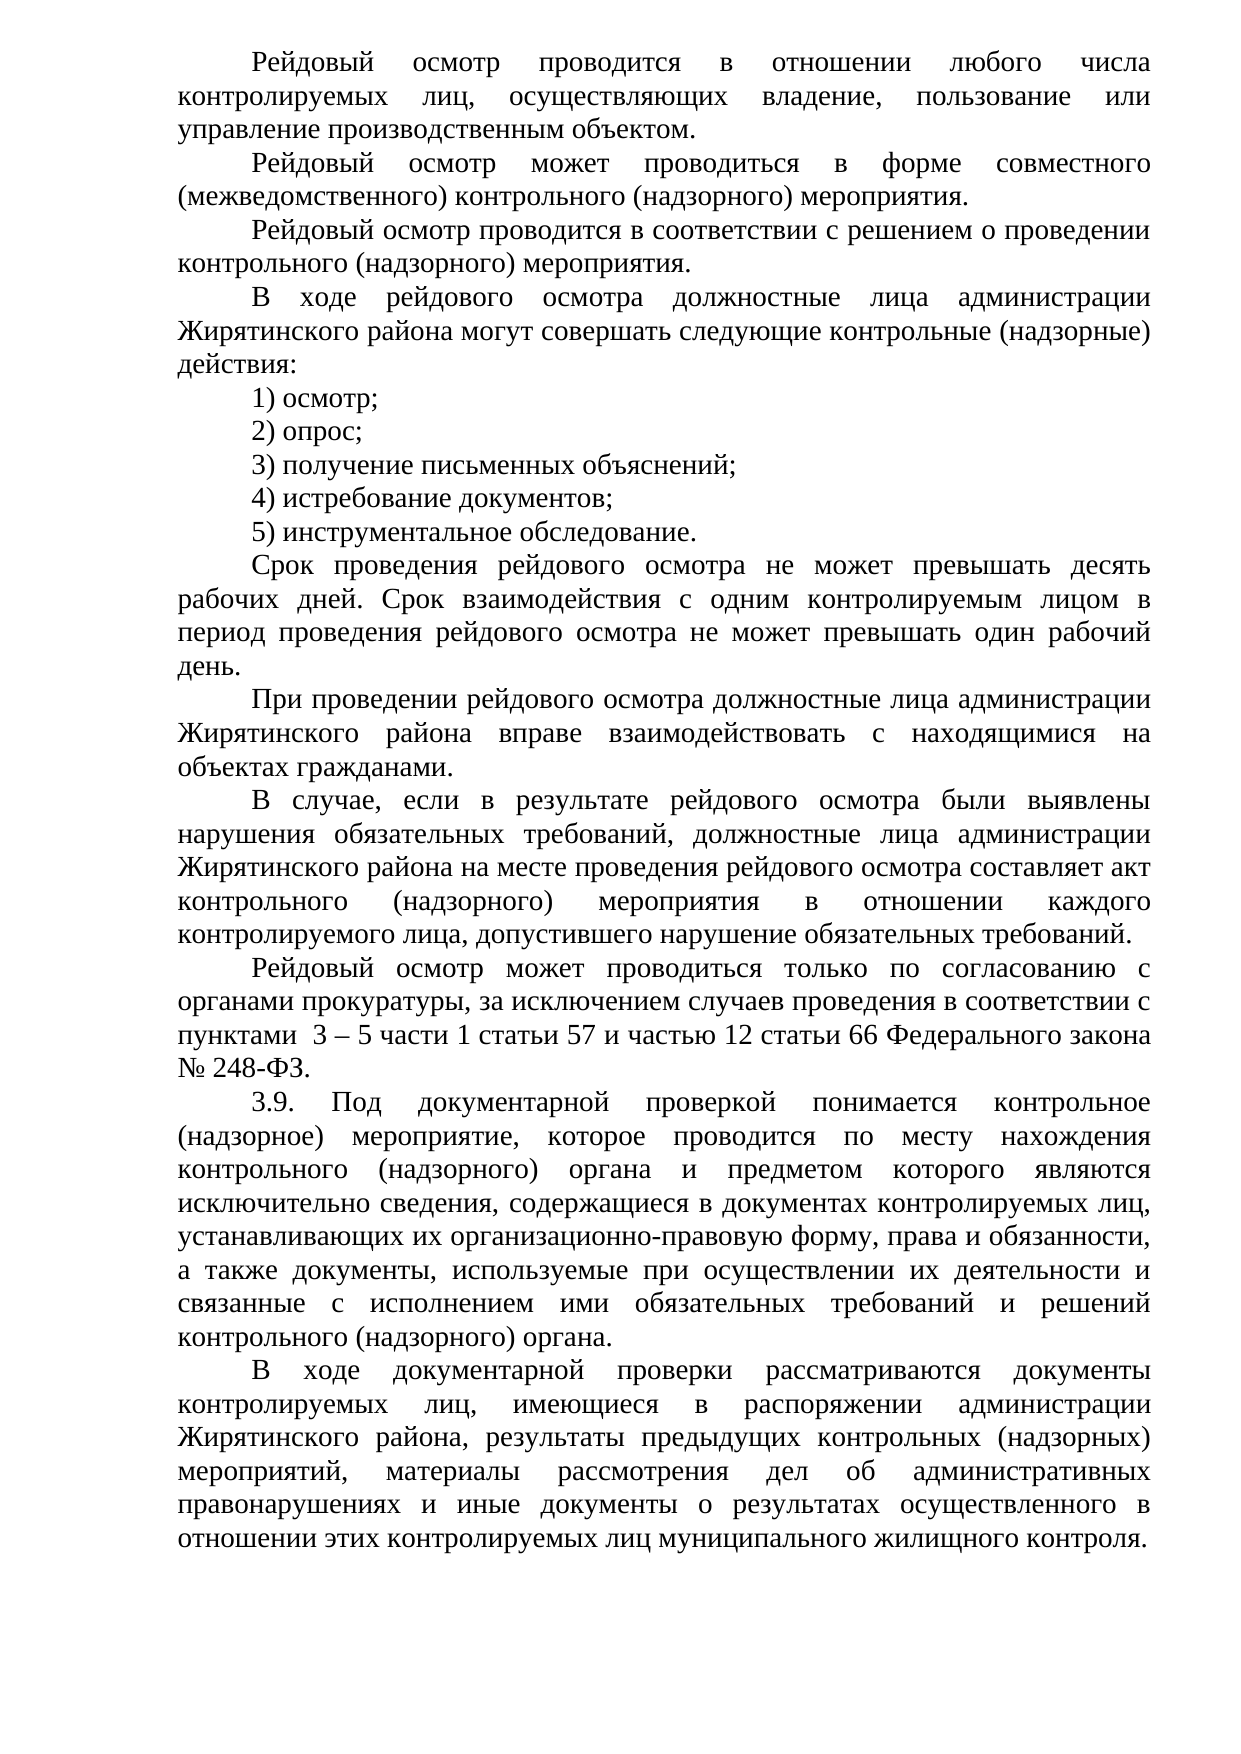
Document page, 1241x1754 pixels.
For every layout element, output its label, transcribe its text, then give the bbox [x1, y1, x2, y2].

text В случае, если в результате рейдового осмотра были выявлены нарушения обязательных требований, должностные лица администрации Жирятинского района на месте проведения рейдового осмотра составляет акт контрольного (надзорного) мероприятия в отношении каждого контролируемого лица, допустившего нарушение обязательных требований. [177, 782, 1152, 950]
text Рейдовый осмотр может проводиться в форме совместного (межведомственного) контрольного (надзорного) мероприятия. [177, 145, 1152, 212]
text 1) осмотр; [177, 380, 1152, 413]
text Рейдовый осмотр может проводиться только по согласованию с органами прокуратуры, за исключением случаев проведения в соответствии с пунктами 3 – 5 части 1 статьи 57 и частью 12 статьи 66 Федерального закона № 248-ФЗ. [177, 950, 1152, 1084]
text 5) инструментальное обследование. [177, 514, 1152, 547]
text 3.9. Под документарной проверкой понимается контрольное (надзорное) мероприятие, которое проводится по месту нахождения контрольного (надзорного) органа и предметом которого являются исключительно сведения, содержащиеся в документах контролируемых лиц, устанавливающих их организационно-правовую форму, права и обязанности, а также документы, используемые при осуществлении их деятельности и связанные с исполнением ими обязательных требований и решений контрольного (надзорного) органа. [177, 1084, 1152, 1352]
text Срок проведения рейдового осмотра не может превышать десять рабочих дней. Срок взаимодействия с одним контролируемым лицом в период проведения рейдового осмотра не может превышать один рабочий день. [177, 547, 1152, 682]
text Рейдовый осмотр проводится в отношении любого числа контролируемых лиц, осуществляющих владение, пользование или управление производственным объектом. [177, 44, 1152, 145]
text В ходе документарной проверки рассматриваются документы контролируемых лиц, имеющиеся в распоряжении администрации Жирятинского района, результаты предыдущих контрольных (надзорных) мероприятий, материалы рассмотрения дел об административных правонарушениях и иные документы о результатах осуществленного в отношении этих контролируемых лиц муниципального жилищного контроля. [177, 1352, 1152, 1554]
text При проведении рейдового осмотра должностные лица администрации Жирятинского района вправе взаимодействовать с находящимися на объектах гражданами. [177, 682, 1152, 782]
text Рейдовый осмотр проводится в соответствии с решением о проведении контрольного (надзорного) мероприятия. [177, 212, 1152, 279]
text В ходе рейдового осмотра должностные лица администрации Жирятинского района могут совершать следующие контрольные (надзорные) действия: [177, 279, 1152, 380]
text 4) истребование документов; [177, 480, 1152, 514]
text 2) опрос; [177, 413, 1152, 447]
text 3) получение письменных объяснений; [177, 447, 1152, 480]
